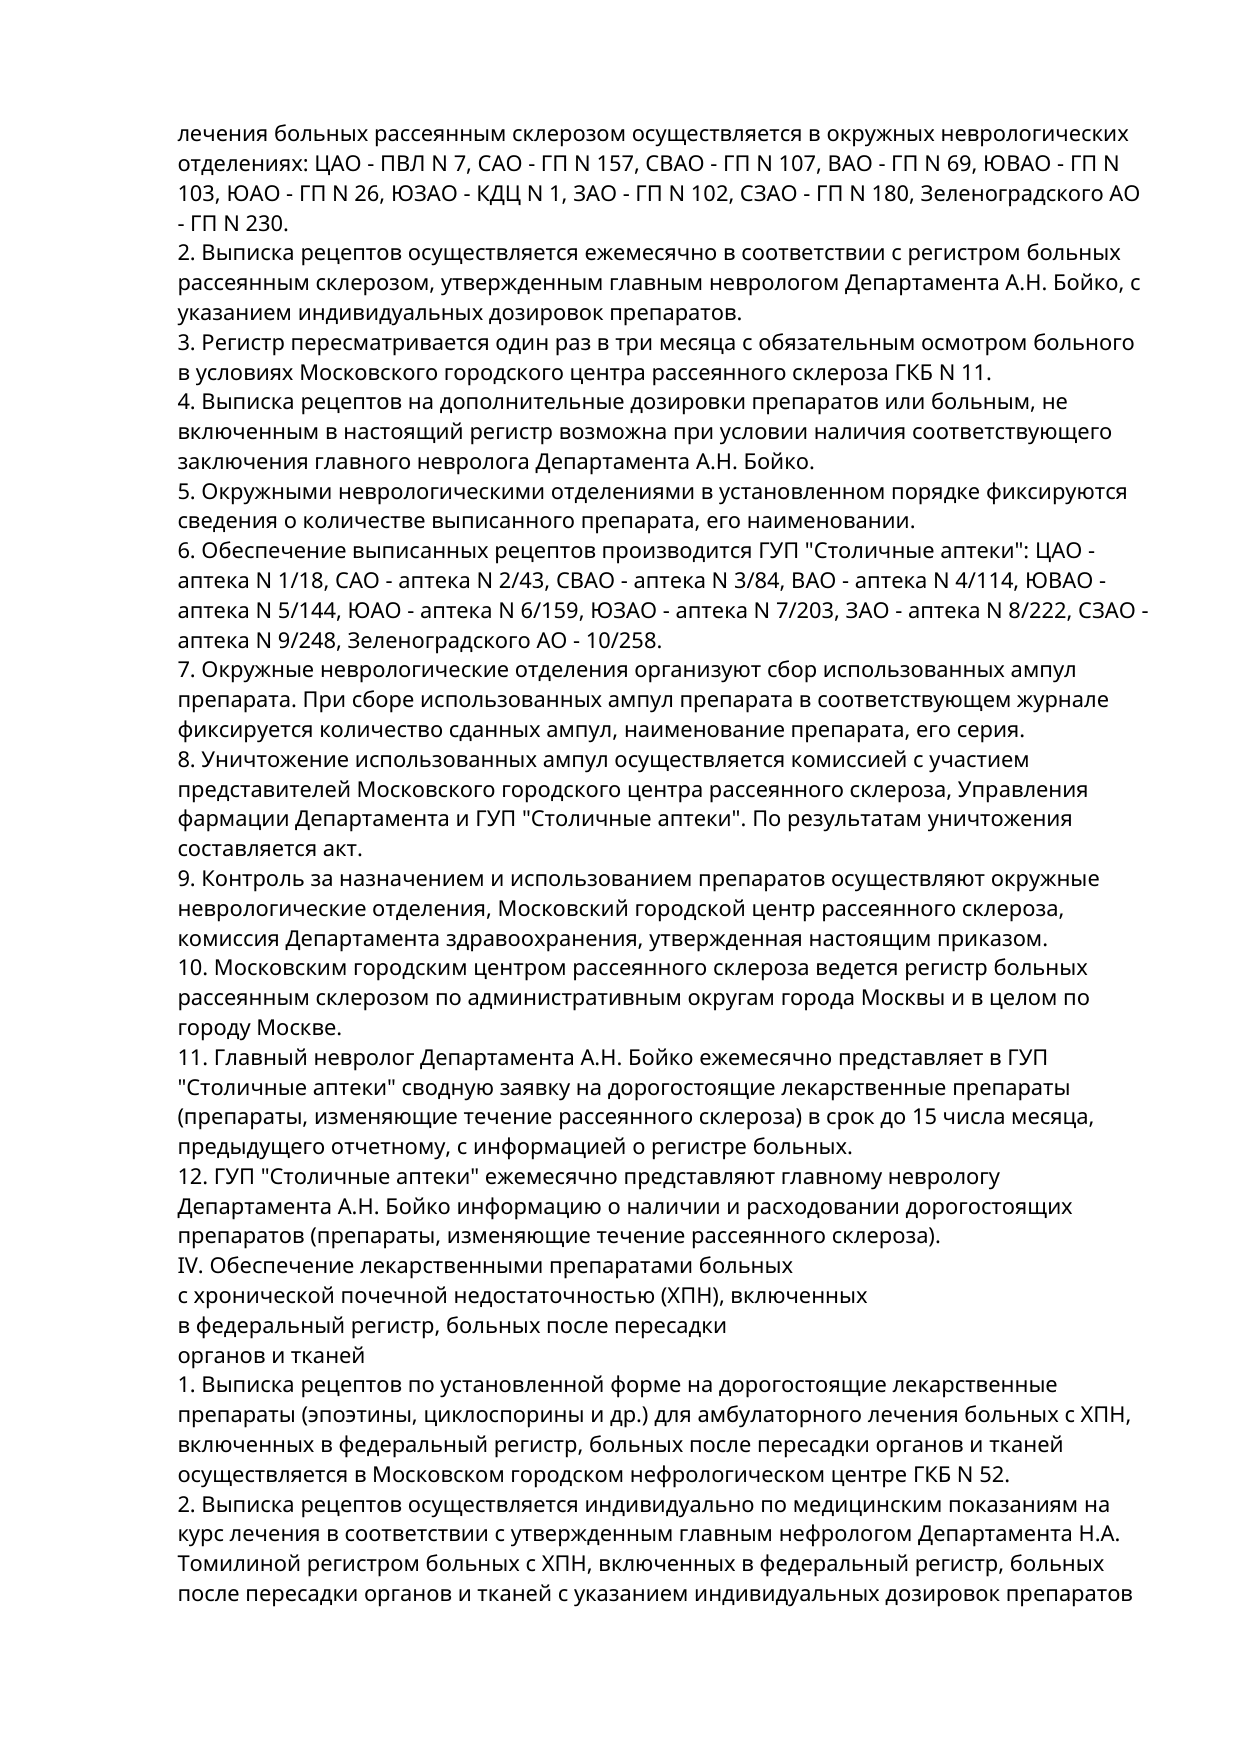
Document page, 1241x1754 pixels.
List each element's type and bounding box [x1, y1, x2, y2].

text [177, 118, 1152, 1608]
